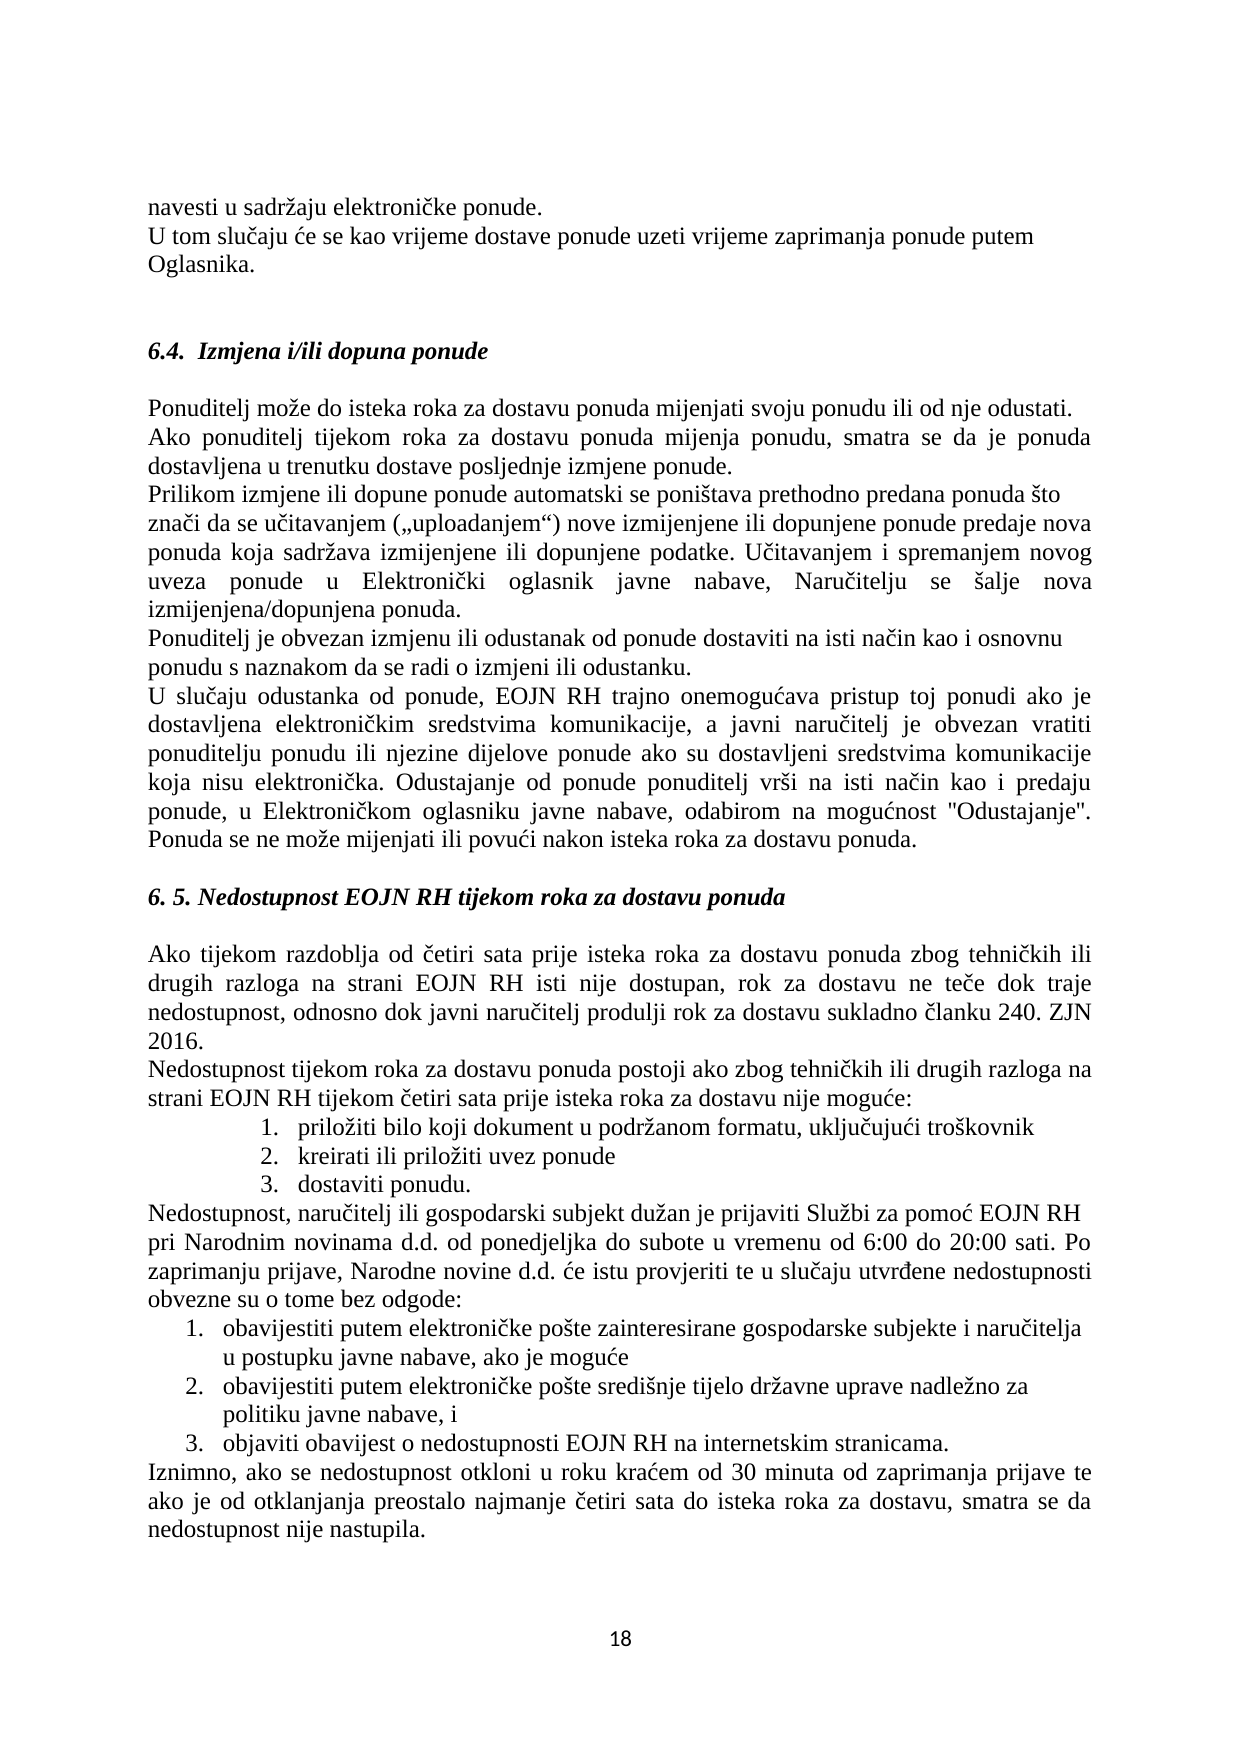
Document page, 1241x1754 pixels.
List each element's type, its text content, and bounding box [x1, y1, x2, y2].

text pri Narodnim novinama d.d. od ponedjeljka do subote u vremenu od 6:00 do 20:00 sati. Po zaprimanju prijave, Narodne novine d.d. će istu provjeriti te u slučaju utvrđene nedostupnosti obvezne su o tome bez odgode: [148, 1227, 1093, 1313]
list obavijestiti putem elektroničke pošte zainteresirane gospodarske subjekte i naručitelja [185, 1313, 1093, 1342]
list u postupku javne nabave, ako je moguće [223, 1342, 1093, 1371]
text ponudu s naznakom da se radi o izmjeni ili odustanku. [148, 652, 1093, 681]
text Oglasnika. [148, 249, 1093, 278]
list dostaviti ponudu. [260, 1169, 1093, 1198]
text Iznimno, ako se nedostupnost otkloni u roku kraćem od 30 minuta od zaprimanja prijave te ako je od otklanjanja preostalo najmanje četiri sata do isteka roka za dostavu, smatra se da nedostupnost nije nastupila. [148, 1457, 1093, 1543]
text Ponuditelj je obvezan izmjenu ili odustanak od ponude dostaviti na isti način kao i osnovnu [148, 623, 1093, 652]
text Prilikom izmjene ili dopune ponude automatski se poništava prethodno predana ponuda što [148, 479, 1093, 508]
text Nedostupnost, naručitelj ili gospodarski subjekt dužan je prijaviti Službi za pomoć EOJN RH [148, 1198, 1093, 1227]
list kreirati ili priložiti uvez ponude [260, 1141, 1093, 1169]
text Ponuditelj može do isteka roka za dostavu ponuda mijenjati svoju ponudu ili od nje odustati. [148, 393, 1093, 422]
text Ako tijekom razdoblja od četiri sata prije isteka roka za dostavu ponuda zbog tehničkih ili drugih razloga na strani EOJN RH isti nije dostupan, rok za dostavu ne teče dok traje nedostupnost, odnosno dok javni naručitelj produlji rok za dostavu sukladno članku 240. ZJN 2016. [148, 939, 1093, 1054]
list politiku javne nabave, i [223, 1399, 1093, 1428]
list objaviti obavijest o nedostupnosti EOJN RH na internetskim stranicama. [185, 1428, 1093, 1457]
text Nedostupnost tijekom roka za dostavu ponuda postoji ako zbog tehničkih ili drugih razloga na strani EOJN RH tijekom četiri sata prije isteka roka za dostavu nije moguće: [148, 1054, 1093, 1112]
text znači da se učitavanjem („uploadanjem“) nove izmijenjene ili dopunjene ponude predaje nova ponuda koja sadržava izmijenjene ili dopunjene podatke. Učitavanjem i spremanjem novog uveza ponude u Elektronički oglasnik javne nabave, Naručitelju se šalje nova izmijenjena/dopunjena ponuda. [148, 508, 1093, 623]
text U slučaju odustanka od ponude, EOJN RH trajno onemogućava pristup toj ponudi ako je dostavljena elektroničkim sredstvima komunikacije, a javni naručitelj je obvezan vratiti ponuditelju ponudu ili njezine dijelove ponude ako su dostavljeni sredstvima komunikacije koja nisu elektronička. Odustajanje od ponude ponuditelj vrši na isti način kao i predaju ponude, u Elektroničkom oglasniku javne nabave, odabirom na mogućnost ''Odustajanje''. Ponuda se ne može mijenjati ili povući nakon isteka roka za dostavu ponuda. [148, 681, 1093, 853]
text U tom slučaju će se kao vrijeme dostave ponude uzeti vrijeme zaprimanja ponude putem [148, 221, 1093, 249]
text navesti u sadržaju elektroničke ponude. [148, 192, 1093, 221]
text 6.4. Izmjena i/ili dopuna ponude [148, 336, 1093, 364]
text Ako ponuditelj tijekom roka za dostavu ponuda mijenja ponudu, smatra se da je ponuda dostavljena u trenutku dostave posljednje izmjene ponude. [148, 422, 1093, 479]
text 6. 5. Nedostupnost EOJN RH tijekom roka za dostavu ponuda [148, 882, 1093, 911]
list priložiti bilo koji dokument u podržanom formatu, uključujući troškovnik [260, 1112, 1093, 1141]
list obavijestiti putem elektroničke pošte središnje tijelo državne uprave nadležno za [185, 1371, 1093, 1399]
